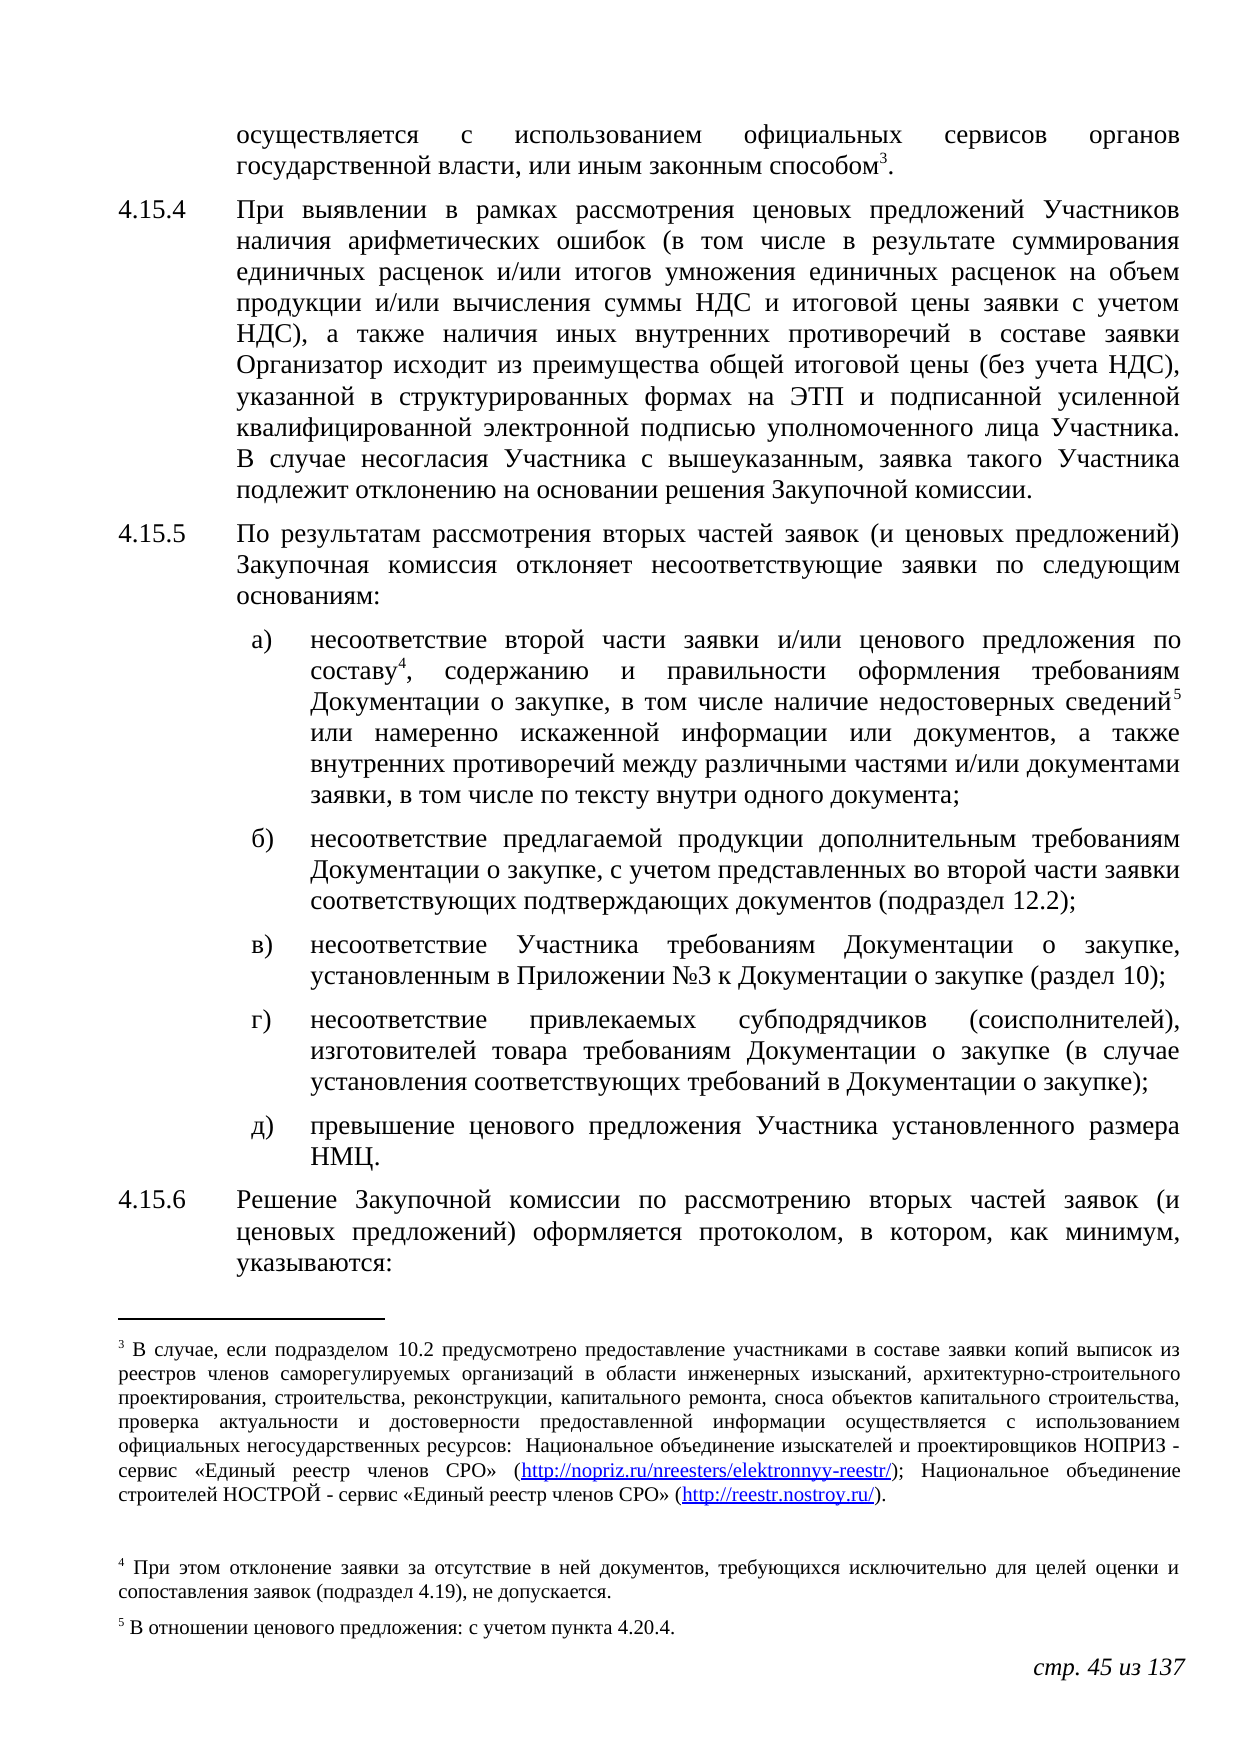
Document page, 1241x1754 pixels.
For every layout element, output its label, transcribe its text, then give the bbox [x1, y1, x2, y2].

text несоответствие привлекаемых субподрядчиков (соисполнителей), изготовителей товара требованиям Документации о закупке (в случае установления соответствующих требований в Документации о закупке); [251, 1003, 1181, 1096]
text превышение ценового предложения Участника установленного размера НМЦ. [251, 1109, 1181, 1171]
text Решение Закупочной комиссии по рассмотрению вторых частей заявок (и ценовых предложений) оформляется протоколом, в котором, как минимум, указываются: [118, 1184, 1181, 1277]
text несоответствие второй части заявки и/или ценового предложения по составу, содержанию и правильности оформления требованиям Документации о закупке, в том числе наличие недостоверных сведений или намеренно искаженной информации или документов, а также внутренних противоречий между различными частями и/или документами заявки, в том числе по тексту внутри одного документа; [251, 623, 1181, 810]
text несоответствие предлагаемой продукции дополнительным требованиям Документации о закупке, с учетом представленных во второй части заявки соответствующих подтверждающих документов (подраздел 12.2); [251, 822, 1181, 916]
text По результатам рассмотрения вторых частей заявок (и ценовых предложений) Закупочная комиссия отклоняет несоответствующие заявки по следующим основаниям: [118, 517, 1181, 610]
text При выявлении в рамках рассмотрения ценовых предложений Участников наличия арифметических ошибок (в том числе в результате суммирования единичных расценок и/или итогов умножения единичных расценок на объем продукции и/или вычисления суммы НДС и итоговой цены заявки с учетом НДС), а также наличия иных внутренних противоречий в составе заявки Организатор исходит из преимущества общей итоговой цены (без учета НДС), указанной в структурированных формах на ЭТП и подписанной усиленной квалифицированной электронной подписью уполномоченного лица Участника. В случае несогласия Участника с вышеуказанным, заявка такого Участника подлежит отклонению на основании решения Закупочной комиссии. [118, 193, 1181, 504]
text несоответствие Участника требованиям Документации о закупке, установленным в Приложении №3 к Документации о закупке (раздел 10); [251, 928, 1181, 990]
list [118, 118, 1181, 180]
